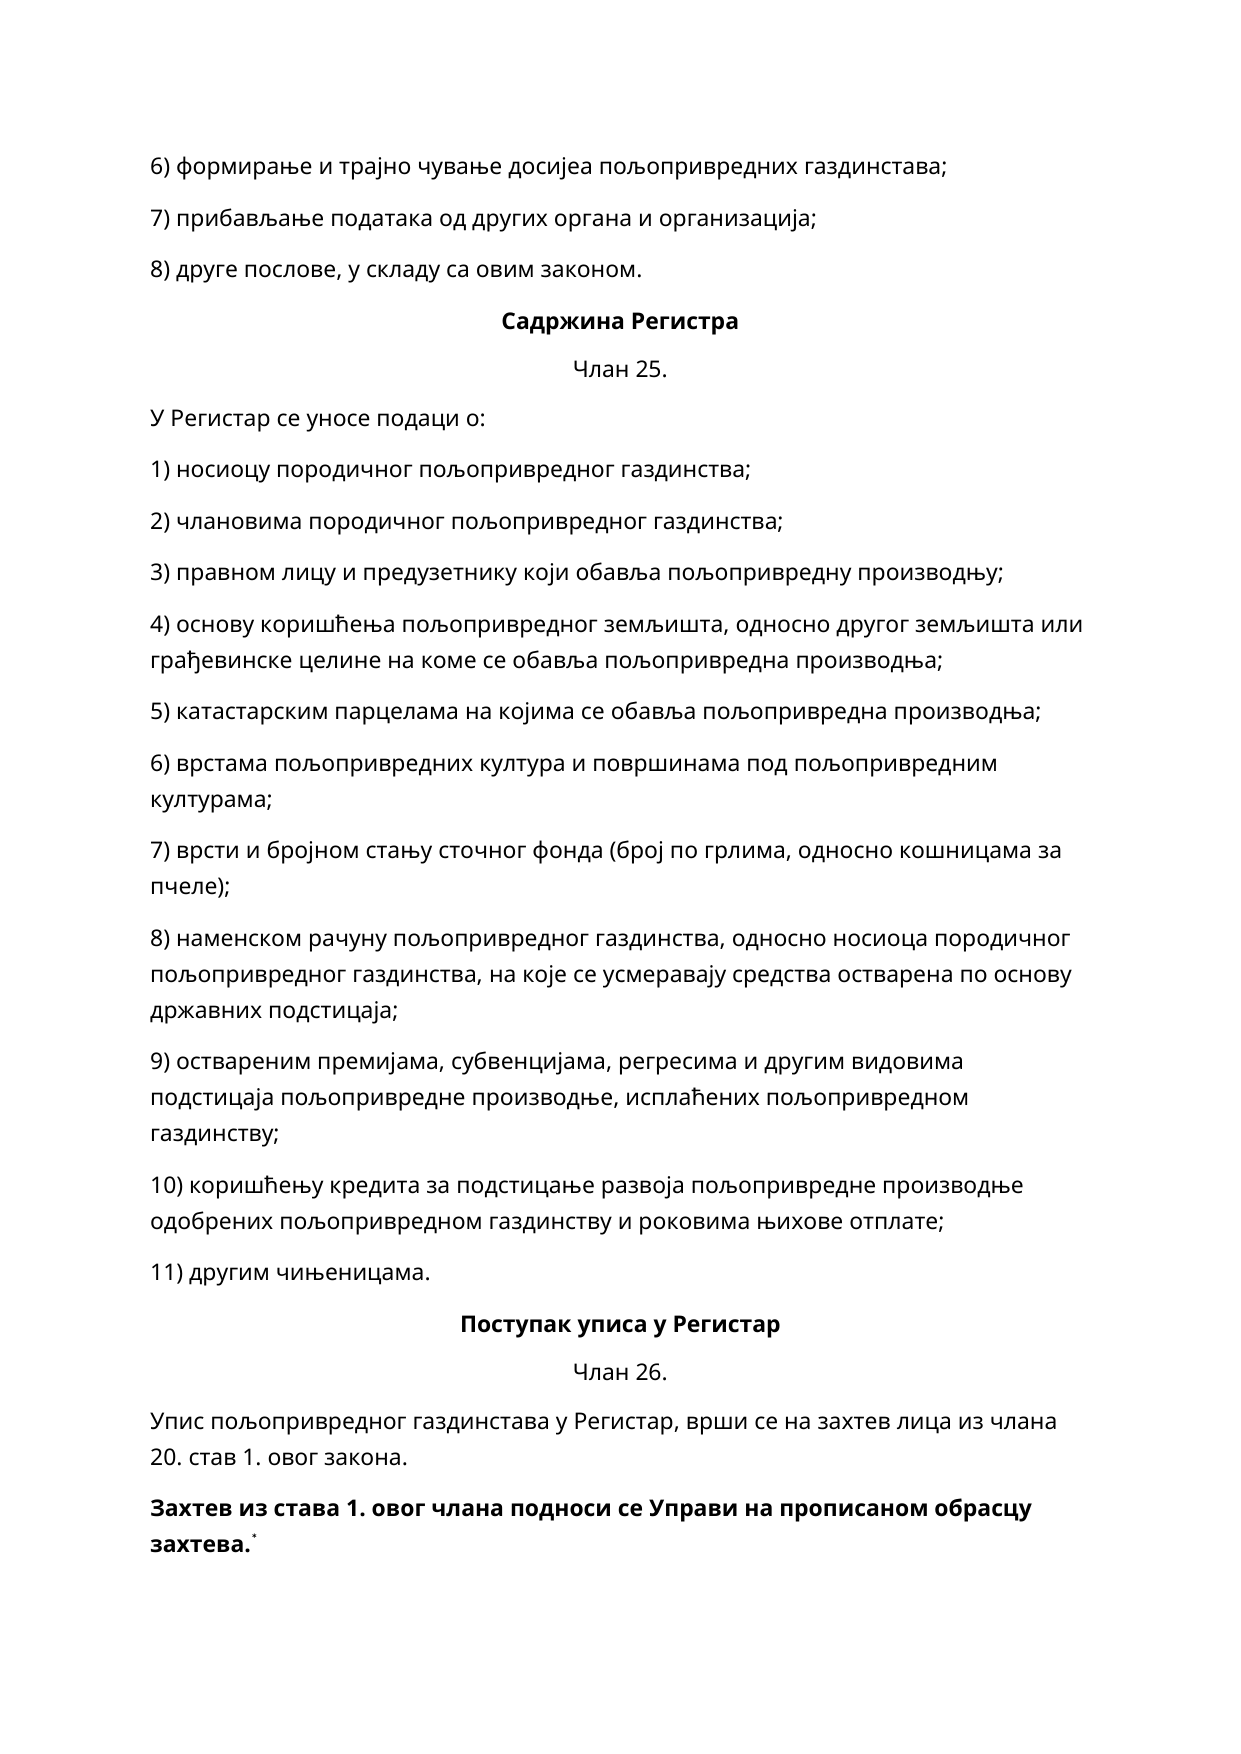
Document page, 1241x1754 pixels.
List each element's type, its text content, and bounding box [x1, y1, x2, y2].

text 8) наменском рачуну пољопривредног газдинства, односно носиоца породичног пољопривредног газдинства, на које се усмеравају средства остварена по основу државних подстицаја; [150, 922, 1090, 1025]
text Поступак уписа у Регистар [150, 1308, 1090, 1339]
text 8) друге послове, у складу са овим законом. [150, 253, 1090, 284]
text 4) основу коришћења пољопривредног земљишта, односно другог земљишта или грађевинске целине на коме се обавља пољопривредна производња; [150, 608, 1090, 675]
text 7) прибављање података од других органа и организација; [150, 202, 1090, 233]
text Захтев из става 1. овог члана подноси се Управи на прописаном обрасцу захтева.* [150, 1492, 1090, 1559]
text 7) врсти и бројном стању сточног фонда (број по грлима, односно кошницама за пчеле); [150, 834, 1090, 902]
text 9) оствареним премијама, субвенцијама, регресима и другим видовима подстицаја пољопривредне производње, исплаћених пољопривредном газдинству; [150, 1045, 1090, 1148]
text Члан 25. [150, 353, 1090, 384]
text 5) катастарским парцелама на којима се обавља пољопривредна производња; [150, 695, 1090, 727]
text 1) носиоцу породичног пољопривредног газдинства; [150, 453, 1090, 484]
text Члан 26. [150, 1356, 1090, 1387]
text 3) правном лицу и предузетнику који обавља пољопривредну производњу; [150, 556, 1090, 587]
text Упис пољопривредног газдинстава у Регистар, врши се на захтев лица из члана 20. став 1. овог закона. [150, 1405, 1090, 1472]
text 6) врстама пољопривредних култура и површинама под пољопривредним културама; [150, 747, 1090, 814]
text У Регистар се уносе подаци о: [150, 402, 1090, 433]
text 10) коришћењу кредита за подстицање развоја пољопривредне производње одобрених пољопривредном газдинству и роковима њихове отплате; [150, 1169, 1090, 1236]
text 11) другим чињеницама. [150, 1256, 1090, 1287]
text Садржина Регистра [150, 305, 1090, 336]
text 6) формирање и трајно чување досијеа пољопривредних газдинстава; [150, 150, 1090, 181]
text 2) члановима породичног пољопривредног газдинства; [150, 505, 1090, 536]
